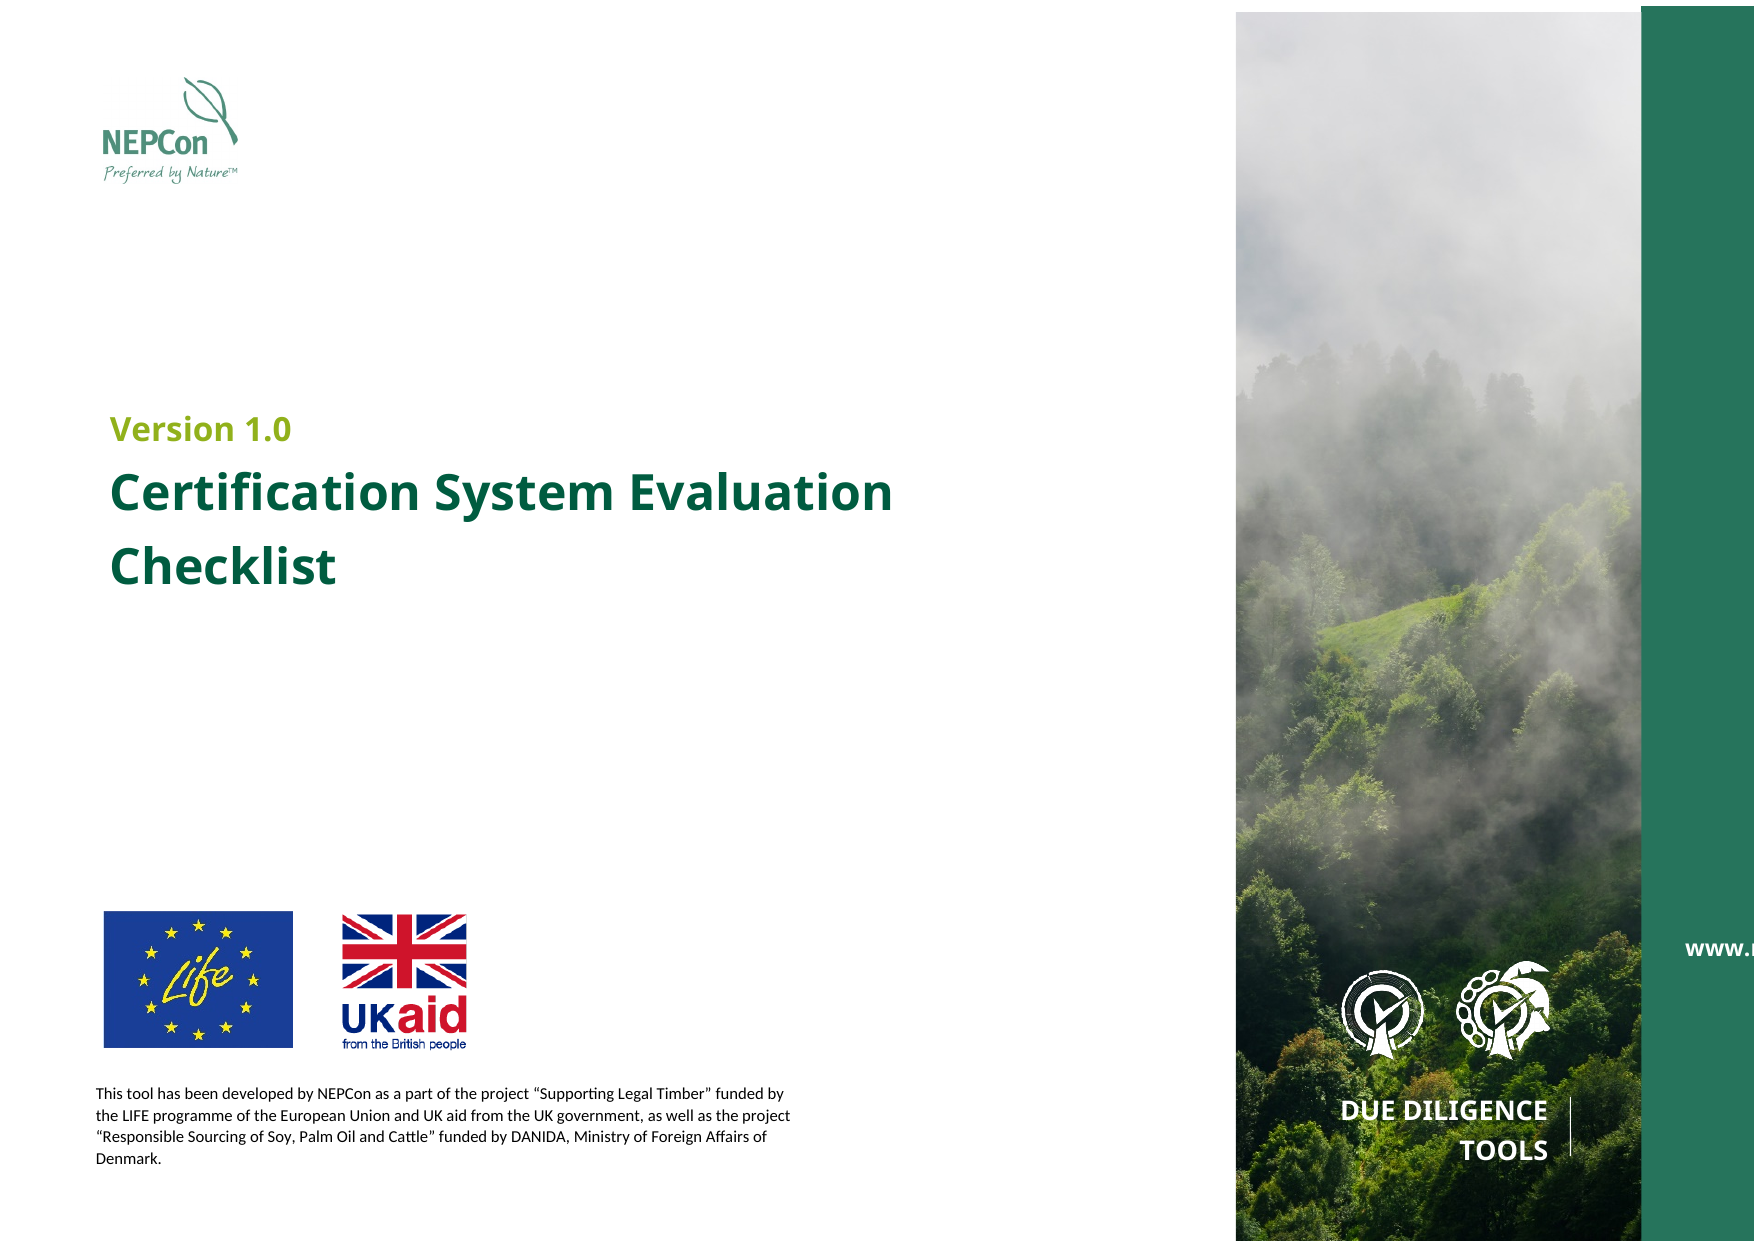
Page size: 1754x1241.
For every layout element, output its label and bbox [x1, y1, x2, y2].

picture [103, 911, 293, 1048]
picture [1235, 12, 1642, 1241]
picture [103, 77, 238, 184]
picture [320, 892, 488, 1070]
